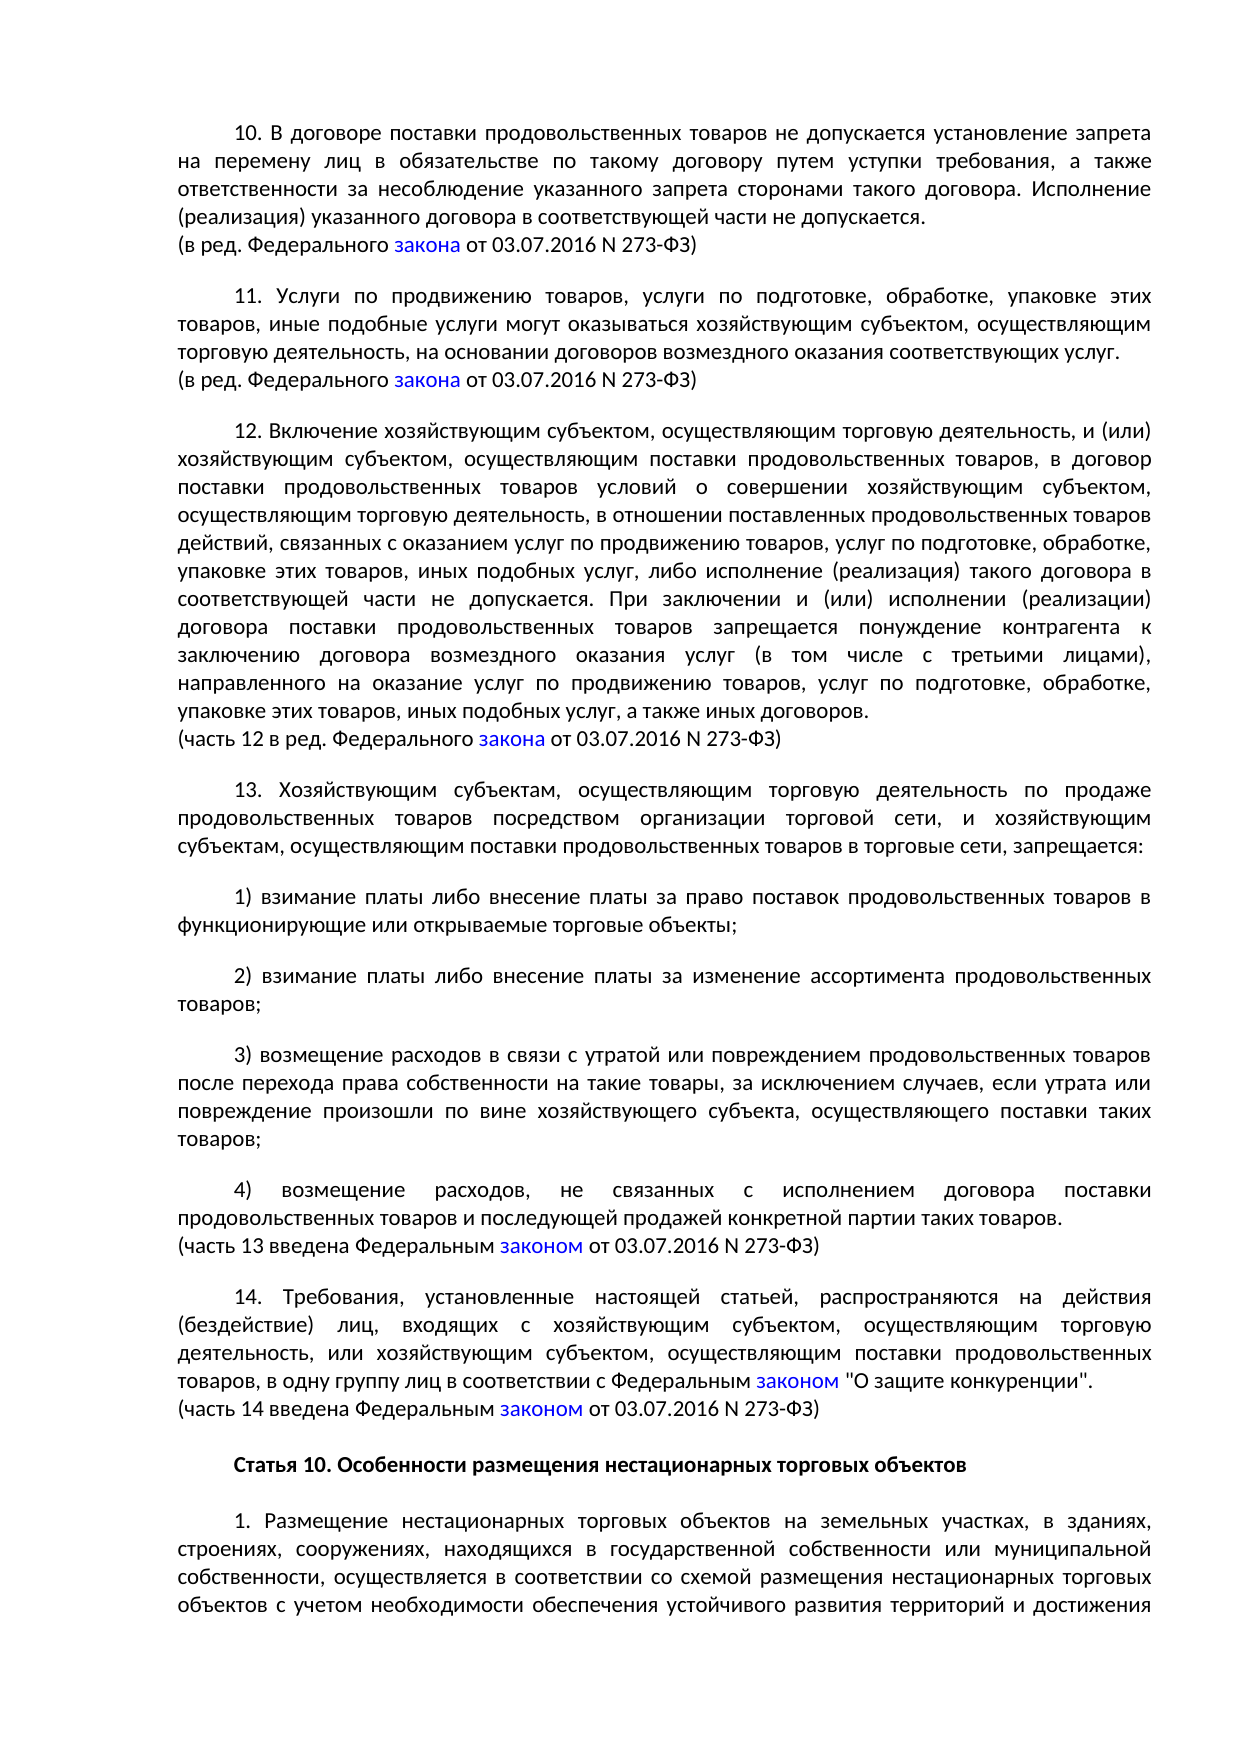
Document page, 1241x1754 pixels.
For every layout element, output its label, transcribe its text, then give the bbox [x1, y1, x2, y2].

text (в ред. Федерального закона от 03.07.2016 N 273-ФЗ) [177, 365, 1152, 393]
text (в ред. Федерального закона от 03.07.2016 N 273-ФЗ) [177, 230, 1152, 258]
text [177, 1506, 1152, 1618]
text 1) взимание платы либо внесение платы за право поставок продовольственных товаров в функционирующие или открываемые торговые объекты; [177, 882, 1152, 938]
text (часть 13 введена Федеральным законом от 03.07.2016 N 273-ФЗ) [177, 1231, 1152, 1259]
text 2) взимание платы либо внесение платы за изменение ассортимента продовольственных товаров; [177, 961, 1152, 1017]
text 11. Услуги по продвижению товаров, услуги по подготовке, обработке, упаковке этих товаров, иные подобные услуги могут оказываться хозяйствующим субъектом, осуществляющим торговую деятельность, на основании договоров возмездного оказания соответствующих услуг. [177, 281, 1152, 365]
text 13. Хозяйствующим субъектам, осуществляющим торговую деятельность по продаже продовольственных товаров посредством организации торговой сети, и хозяйствующим субъектам, осуществляющим поставки продовольственных товаров в торговые сети, запрещается: [177, 775, 1152, 859]
title Статья 10. Особенности размещения нестационарных торговых объектов [177, 1450, 1152, 1478]
text 3) возмещение расходов в связи с утратой или повреждением продовольственных товаров после перехода права собственности на такие товары, за исключением случаев, если утрата или повреждение произошли по вине хозяйствующего субъекта, осуществляющего поставки таких товаров; [177, 1040, 1152, 1152]
text 10. В договоре поставки продовольственных товаров не допускается установление запрета на перемену лиц в обязательстве по такому договору путем уступки требования, а также ответственности за несоблюдение указанного запрета сторонами такого договора. Исполнение (реализация) указанного договора в соответствующей части не допускается. [177, 118, 1152, 230]
text (часть 12 в ред. Федерального закона от 03.07.2016 N 273-ФЗ) [177, 724, 1152, 752]
text 12. Включение хозяйствующим субъектом, осуществляющим торговую деятельность, и (или) хозяйствующим субъектом, осуществляющим поставки продовольственных товаров, в договор поставки продовольственных товаров условий о совершении хозяйствующим субъектом, осуществляющим торговую деятельность, в отношении поставленных продовольственных товаров действий, связанных с оказанием услуг по продвижению товаров, услуг по подготовке, обработке, упаковке этих товаров, иных подобных услуг, либо исполнение (реализация) такого договора в соответствующей части не допускается. При заключении и (или) исполнении (реализации) договора поставки продовольственных товаров запрещается понуждение контрагента к заключению договора возмездного оказания услуг (в том числе с третьими лицами), направленного на оказание услуг по продвижению товаров, услуг по подготовке, обработке, упаковке этих товаров, иных подобных услуг, а также иных договоров. [177, 416, 1152, 724]
text (часть 14 введена Федеральным законом от 03.07.2016 N 273-ФЗ) [177, 1394, 1152, 1422]
text 14. Требования, установленные настоящей статьей, распространяются на действия (бездействие) лиц, входящих с хозяйствующим субъектом, осуществляющим торговую деятельность, или хозяйствующим субъектом, осуществляющим поставки продовольственных товаров, в одну группу лиц в соответствии с Федеральным законом "О защите конкуренции". [177, 1282, 1152, 1394]
text 4) возмещение расходов, не связанных с исполнением договора поставки продовольственных товаров и последующей продажей конкретной партии таких товаров. [177, 1175, 1152, 1231]
